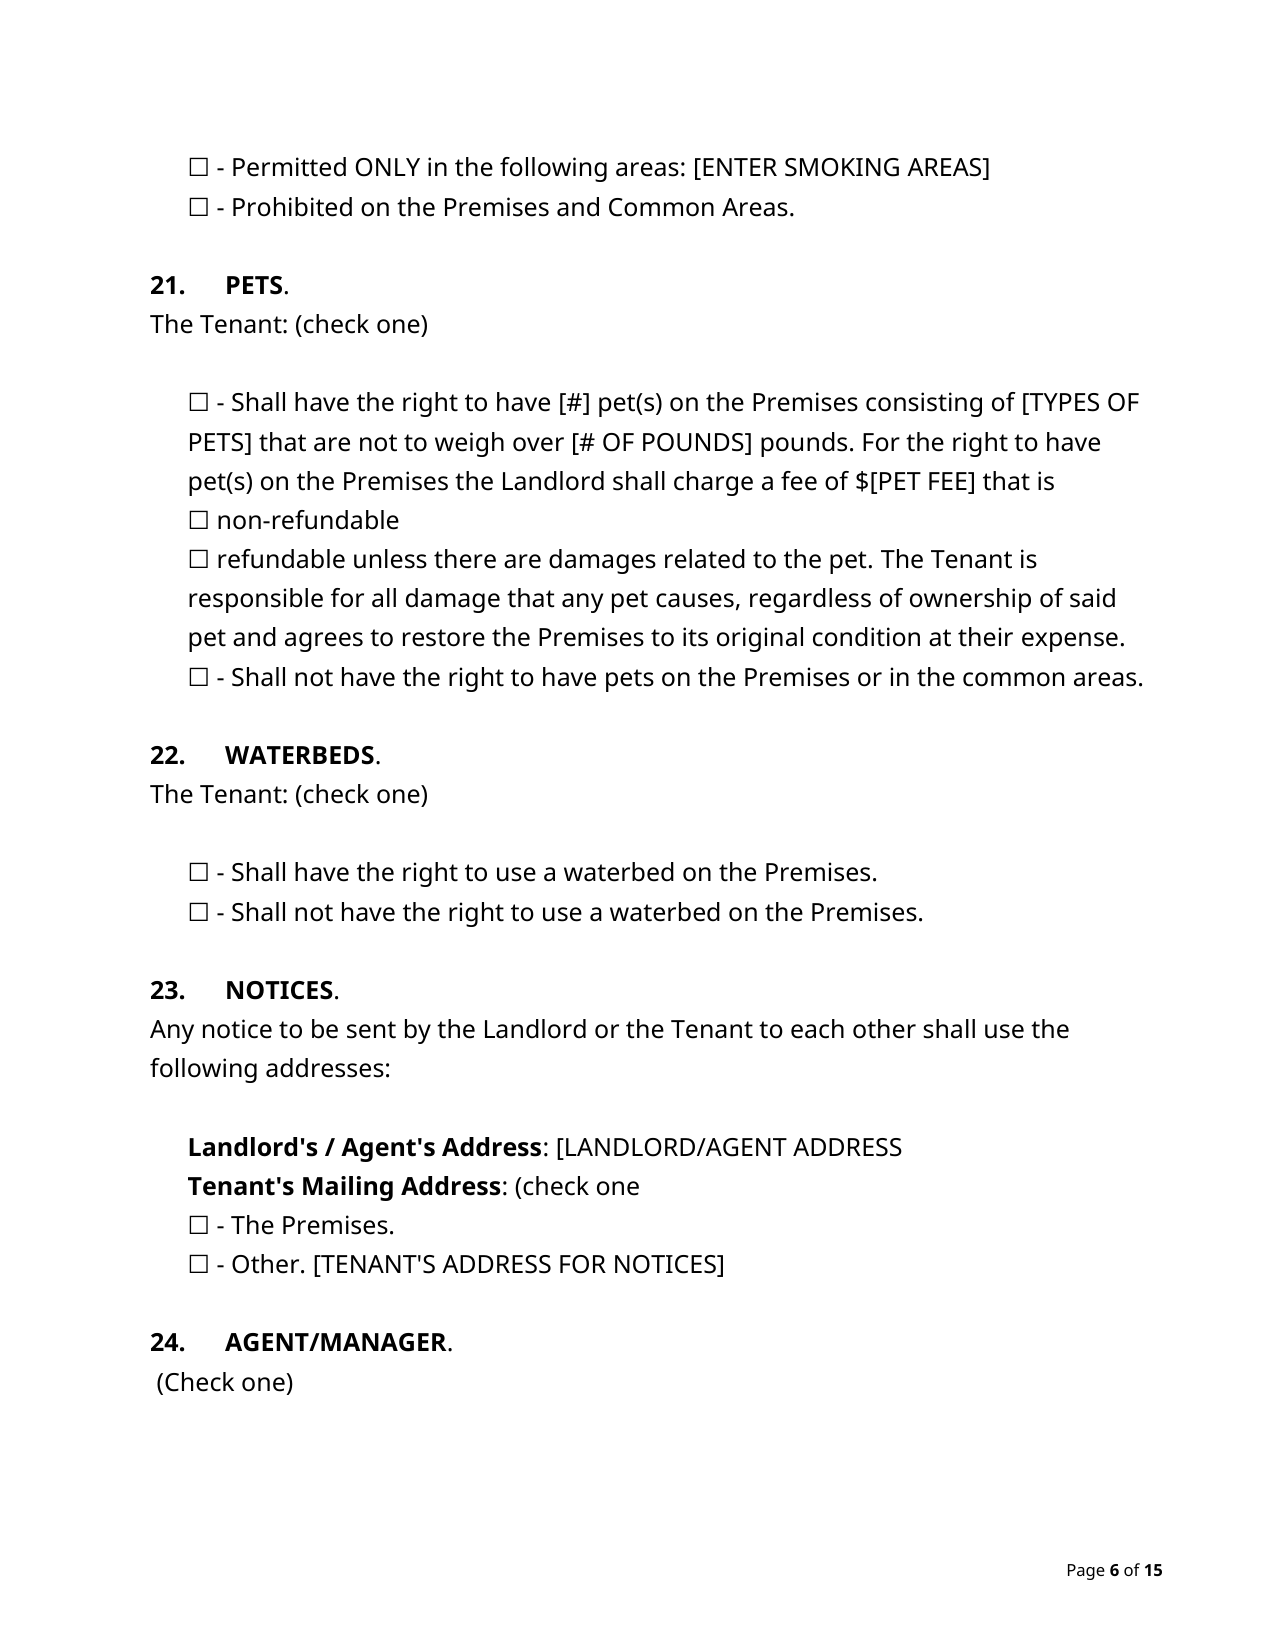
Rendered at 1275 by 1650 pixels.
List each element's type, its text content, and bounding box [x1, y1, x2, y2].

text The Tenant: (check one) [150, 777, 1162, 811]
text Any notice to be sent by the Landlord or the Tenant to each other shall use the following addresses: [150, 1012, 1162, 1085]
text Tenant's Mailing Address: (check one [187, 1168, 1162, 1202]
text - Shall have the right to have [#] pet(s) on the Premises consisting of [TYPES OF PETS] that are not to weigh over [# OF POUNDS] pounds. For the right to have pet(s) on the Premises the Landlord shall charge a fee of $[PET FEE] that is [187, 385, 1162, 497]
text - Permitted ONLY in the following areas: [ENTER SMOKING AREAS] [187, 150, 1162, 184]
text - Shall not have the right to have pets on the Premises or in the common areas. [187, 659, 1162, 693]
text (Check one) [150, 1364, 1162, 1398]
text The Tenant: (check one) [150, 307, 1162, 341]
text non-refundable [187, 502, 1162, 537]
list NOTICES. [150, 972, 1162, 1007]
list AGENT/MANAGER. [150, 1325, 1162, 1359]
text refundable unless there are damages related to the pet. The Tenant is responsible for all damage that any pet causes, regardless of ownership of said pet and agrees to restore the Premises to its original condition at their expense. [187, 542, 1162, 654]
text - Shall not have the right to use a waterbed on the Premises. [187, 894, 1162, 928]
list PETS. [150, 267, 1162, 302]
text - The Premises. [187, 1207, 1162, 1242]
list WATERBEDS. [150, 737, 1162, 772]
text - Other. [TENANT'S ADDRESS FOR NOTICES] [187, 1247, 1162, 1281]
text - Prohibited on the Premises and Common Areas. [187, 189, 1162, 223]
text Landlord's / Agent's Address: [LANDLORD/AGENT ADDRESS [187, 1129, 1162, 1163]
text - Shall have the right to use a waterbed on the Premises. [187, 855, 1162, 889]
